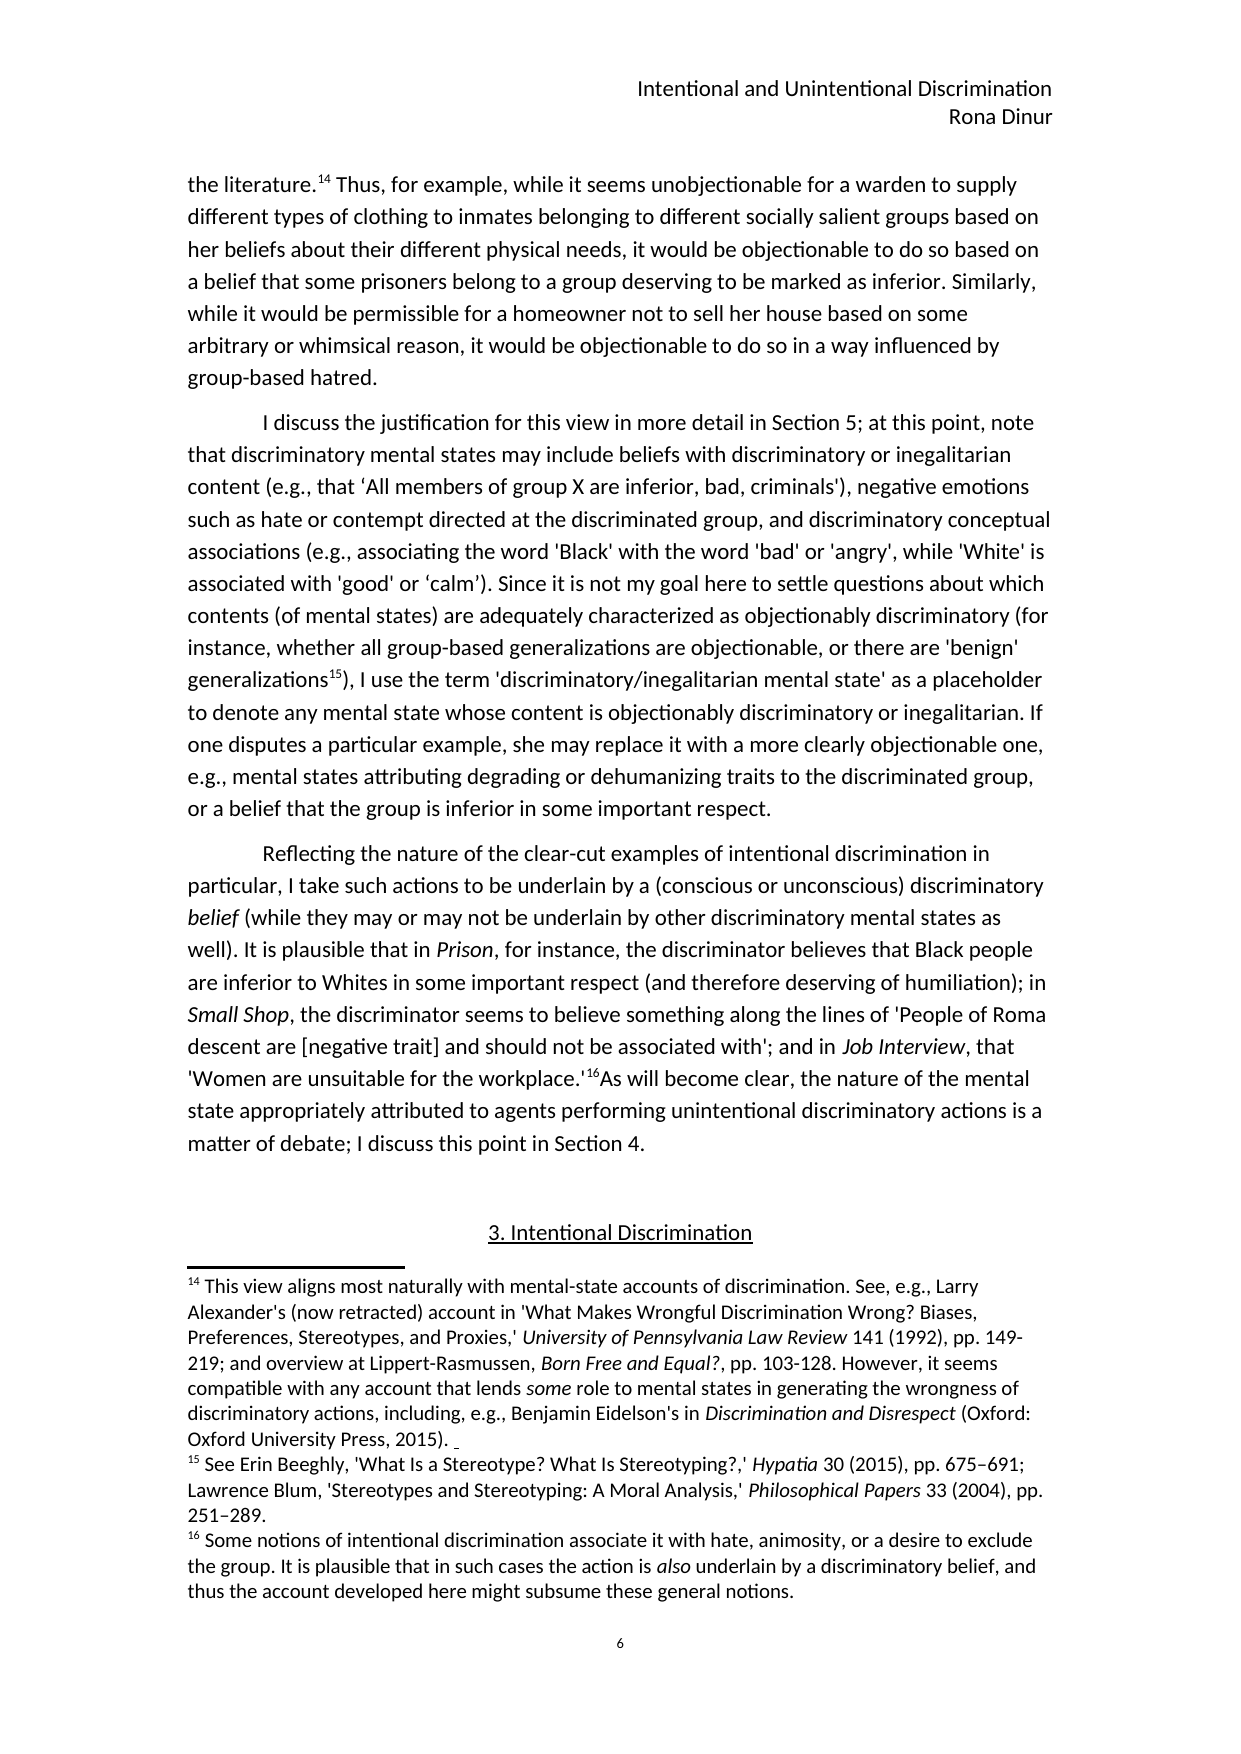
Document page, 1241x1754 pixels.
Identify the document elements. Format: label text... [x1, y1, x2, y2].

text Reflecting the nature of the clear-cut examples of intentional discrimination in particular, I take such actions to be underlain by a (conscious or unconscious) discriminatory belief (while they may or may not be underlain by other discriminatory mental states as well). It is plausible that in Prison, for instance, the discriminator believes that Black people are inferior to Whites in some important respect (and therefore deserving of humiliation); in Small Shop, the discriminator seems to believe something along the lines of 'People of Roma descent are [negative trait] and should not be associated with'; and in Job Interview, that 'Women are unsuitable for the workplace.'As will become clear, the nature of the mental state appropriately attributed to agents performing unintentional discriminatory actions is a matter of debate; I discuss this point in Section 4. [187, 839, 1053, 1157]
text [187, 170, 1053, 391]
text 3. Intentional Discrimination [187, 1218, 1053, 1246]
text I discuss the justification for this view in more detail in Section 5; at this point, note that discriminatory mental states may include beliefs with discriminatory or inegalitarian content (e.g., that ‘All members of group X are inferior, bad, criminals'), negative emotions such as hate or contempt directed at the discriminated group, and discriminatory conceptual associations (e.g., associating the word 'Black' with the word 'bad' or 'angry', while 'White' is associated with 'good' or ‘calm’). Since it is not my goal here to settle questions about which contents (of mental states) are adequately characterized as objectionably discriminatory (for instance, whether all group-based generalizations are objectionable, or there are 'benign' generalizations), I use the term 'discriminatory/inegalitarian mental state' as a placeholder to denote any mental state whose content is objectionably discriminatory or inegalitarian. If one disputes a particular example, she may replace it with a more clearly objectionable one, e.g., mental states attributing degrading or dehumanizing traits to the discriminated group, or a belief that the group is inferior in some important respect. [187, 408, 1053, 822]
